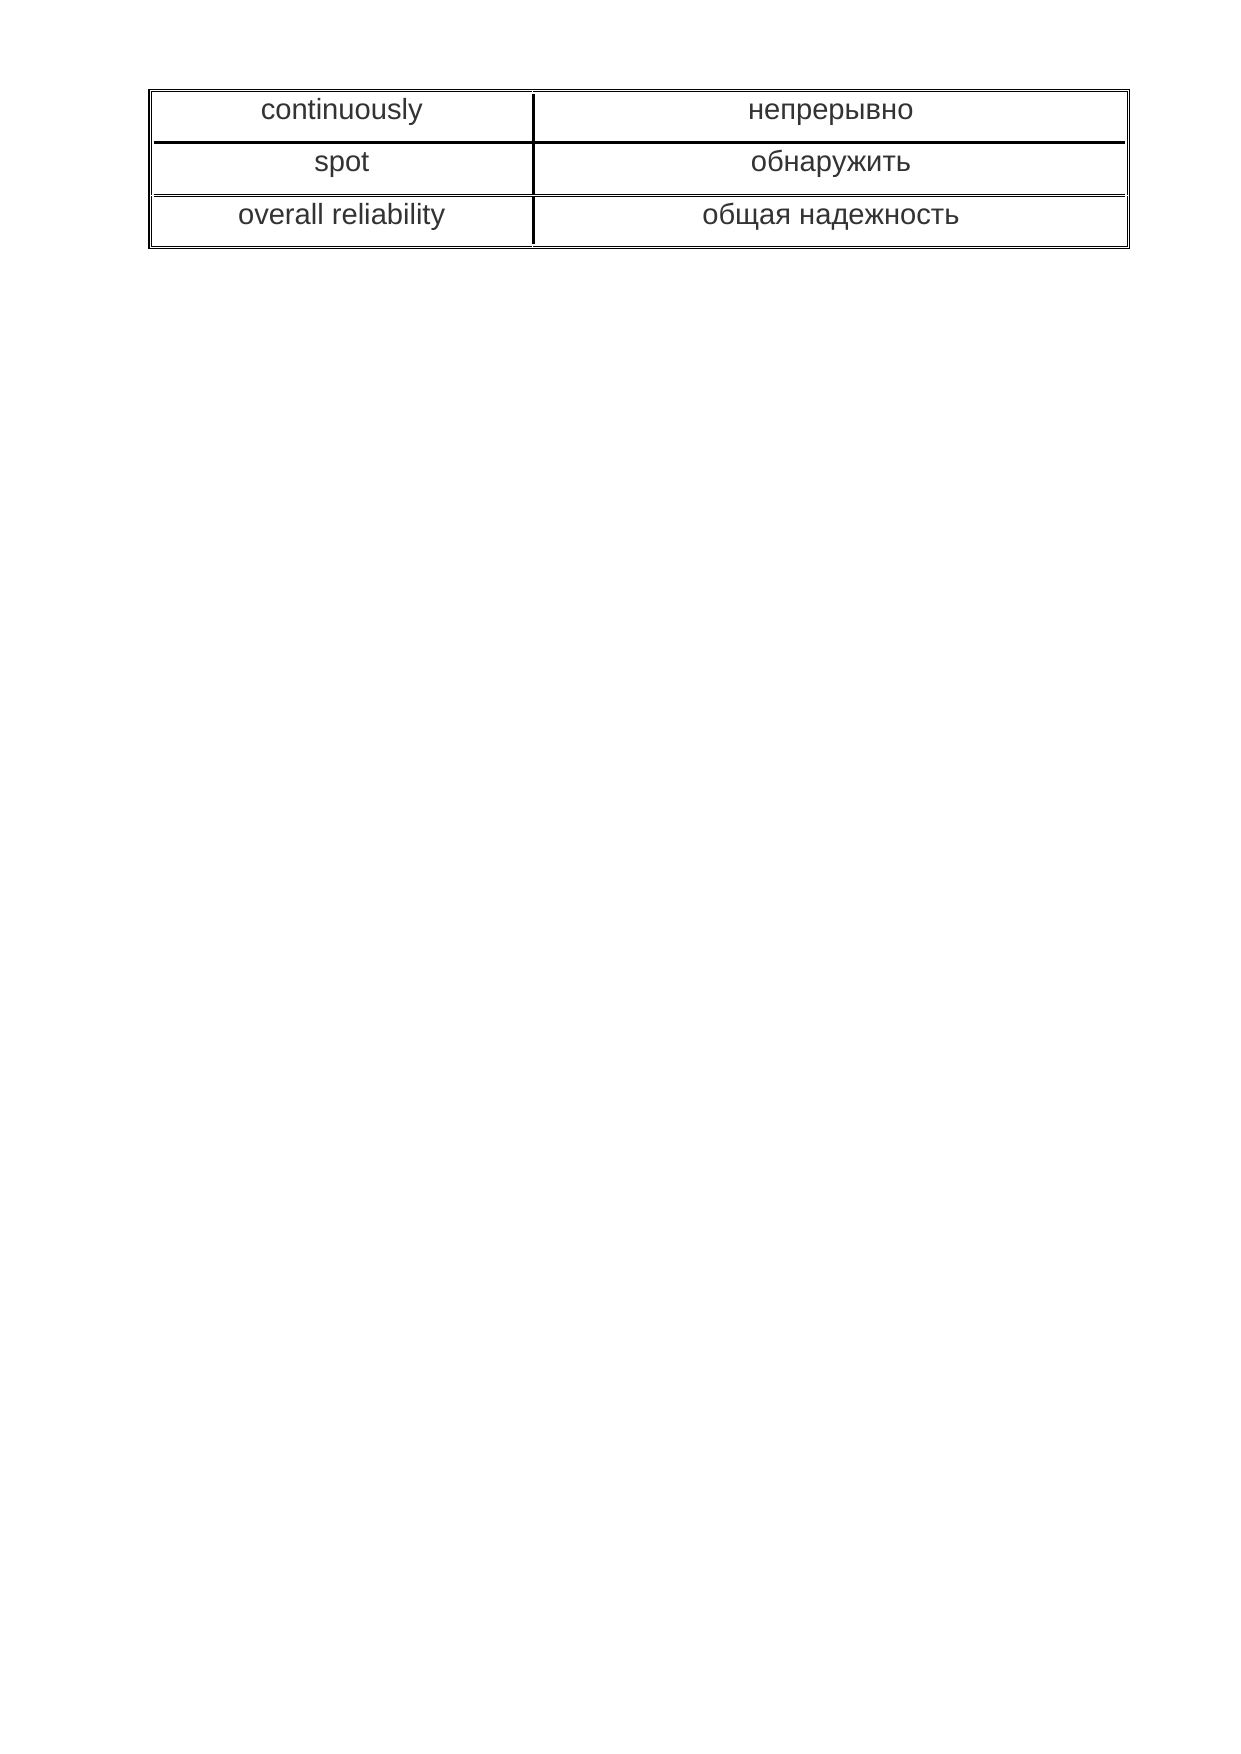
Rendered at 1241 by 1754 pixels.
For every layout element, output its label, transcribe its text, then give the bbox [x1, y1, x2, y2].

table_cell continuously [150, 90, 533, 141]
table_cell обнаружить [535, 141, 1127, 193]
table_cell overall reliability [152, 194, 533, 246]
table_cell общая надежность [533, 194, 1127, 246]
table_cell непрерывно [533, 92, 1127, 141]
table_cell spot [152, 141, 532, 193]
